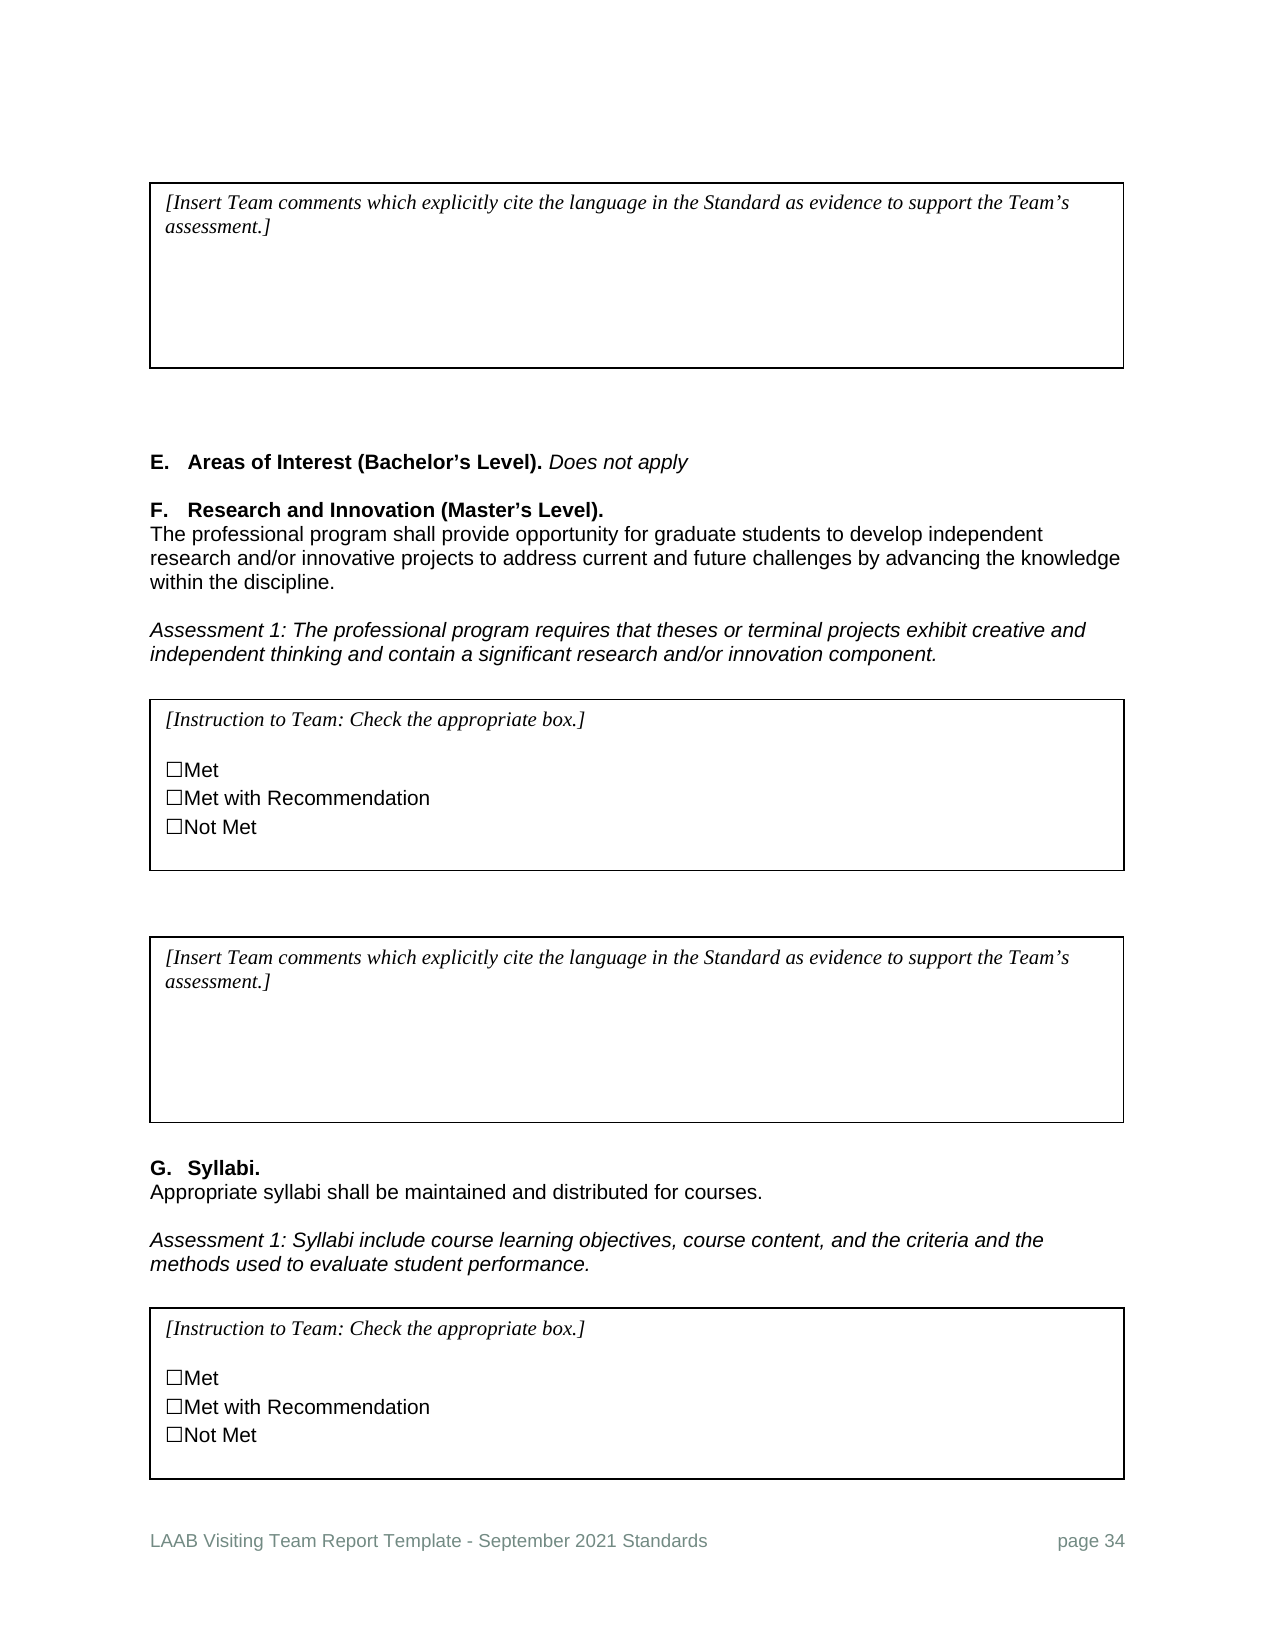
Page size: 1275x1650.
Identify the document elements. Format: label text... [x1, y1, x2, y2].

text Assessment 1: Syllabi include course learning objectives, course content, and the criteria and the methods used to evaluate student performance. [150, 1228, 1125, 1276]
list Areas of Interest (Bachelor’s Level). Does not apply [150, 450, 1125, 474]
text Assessment 1: The professional program requires that theses or terminal projects exhibit creative and independent thinking and contain a significant research and/or innovation component. [150, 617, 1125, 665]
text Appropriate syllabi shall be maintained and distributed for courses. [150, 1180, 1125, 1204]
text The professional program shall provide opportunity for graduate students to develop independent research and/or innovative projects to address current and future challenges by advancing the knowledge within the discipline. [150, 522, 1125, 593]
list Syllabi. [150, 1156, 1125, 1180]
list Research and Innovation (Master’s Level). [150, 498, 1125, 522]
